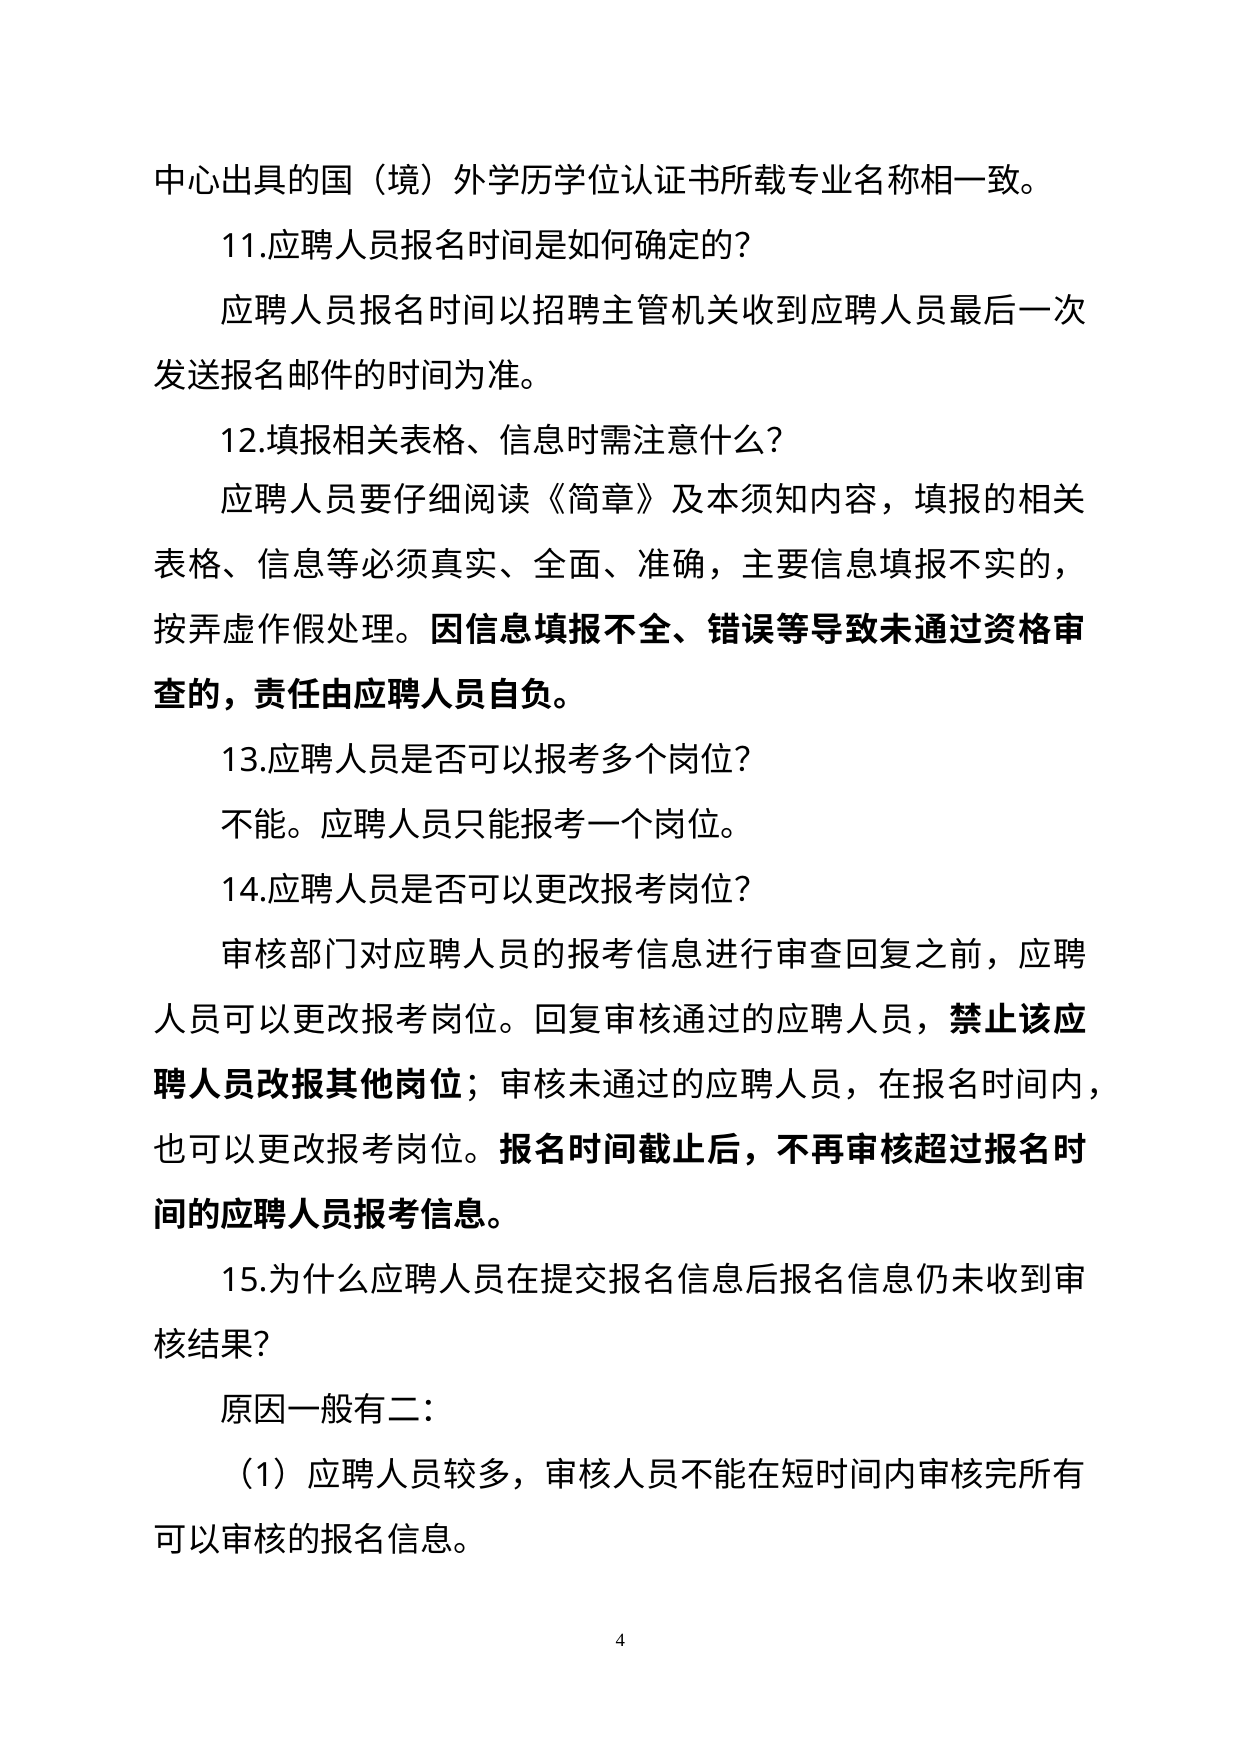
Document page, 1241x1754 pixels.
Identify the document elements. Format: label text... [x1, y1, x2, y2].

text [153, 146, 1087, 211]
text （1）应聘人员较多，审核人员不能在短时间内审核完所有可以审核的报名信息。 [153, 1439, 1087, 1569]
text 应聘人员报名时间以招聘主管机关收到应聘人员最后一次发送报名邮件的时间为准。 [153, 276, 1087, 406]
text 11.应聘人员报名时间是如何确定的？ [153, 211, 1087, 276]
text 14.应聘人员是否可以更改报考岗位？ [153, 854, 1087, 919]
text 15.为什么应聘人员在提交报名信息后报名信息仍未收到审核结果？ [153, 1244, 1087, 1374]
text 应聘人员要仔细阅读《简章》及本须知内容，填报的相关表格、信息等必须真实、全面、准确，主要信息填报不实的，按弄虚作假处理。因信息填报不全、错误等导致未通过资格审查的，责任由应聘人员自负。 [153, 464, 1087, 724]
text 12.填报相关表格、信息时需注意什么？ [153, 406, 1087, 464]
text 13.应聘人员是否可以报考多个岗位？ [153, 724, 1087, 789]
text 审核部门对应聘人员的报考信息进行审查回复之前，应聘人员可以更改报考岗位。回复审核通过的应聘人员，禁止该应聘人员改报其他岗位；审核未通过的应聘人员，在报名时间内，也可以更改报考岗位。报名时间截止后，不再审核超过报名时间的应聘人员报考信息。 [153, 919, 1087, 1244]
text 不能。应聘人员只能报考一个岗位。 [153, 789, 1087, 854]
text 原因一般有二： [153, 1374, 1087, 1439]
